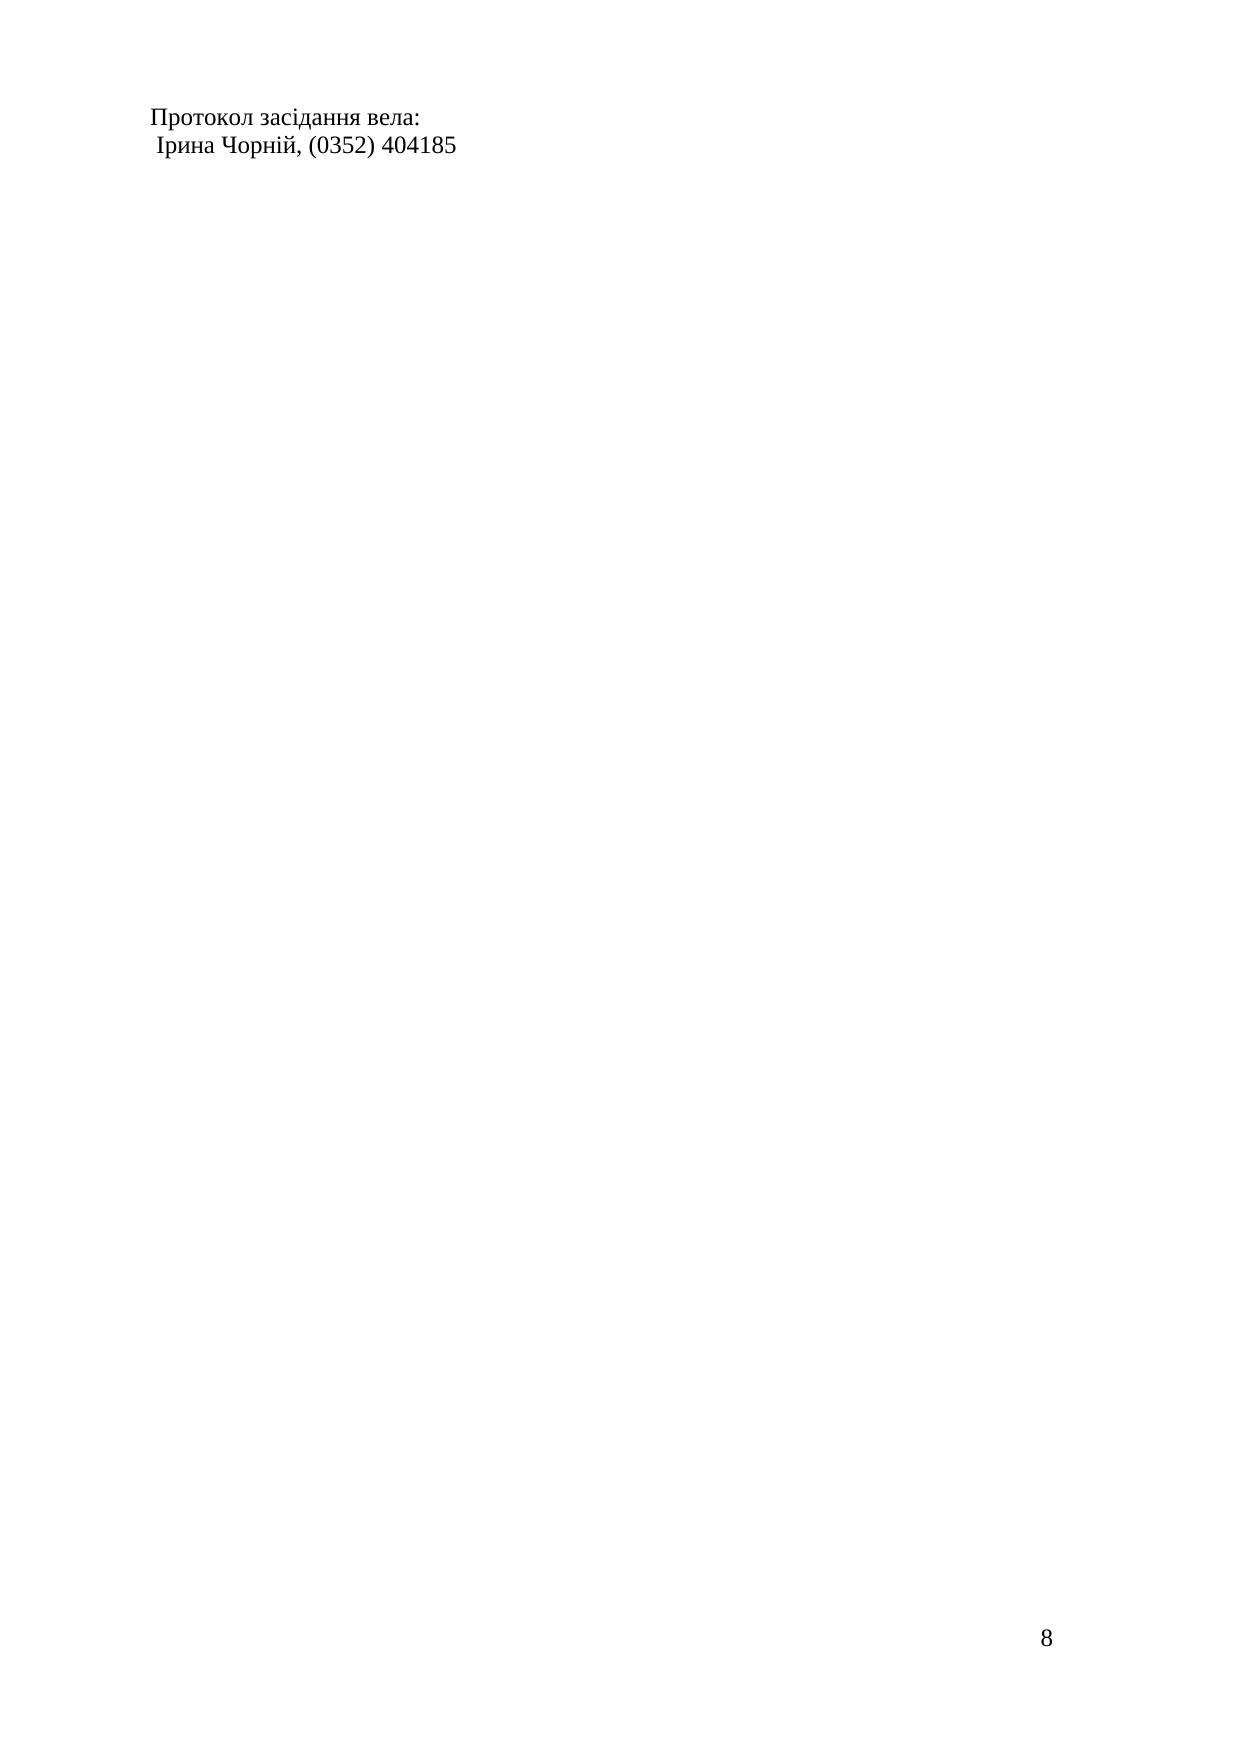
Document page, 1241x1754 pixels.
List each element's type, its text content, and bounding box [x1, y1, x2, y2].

text Ірина Чорній, (0352) 404185 [150, 131, 1053, 159]
text Протокол засідання вела: [150, 102, 1053, 131]
